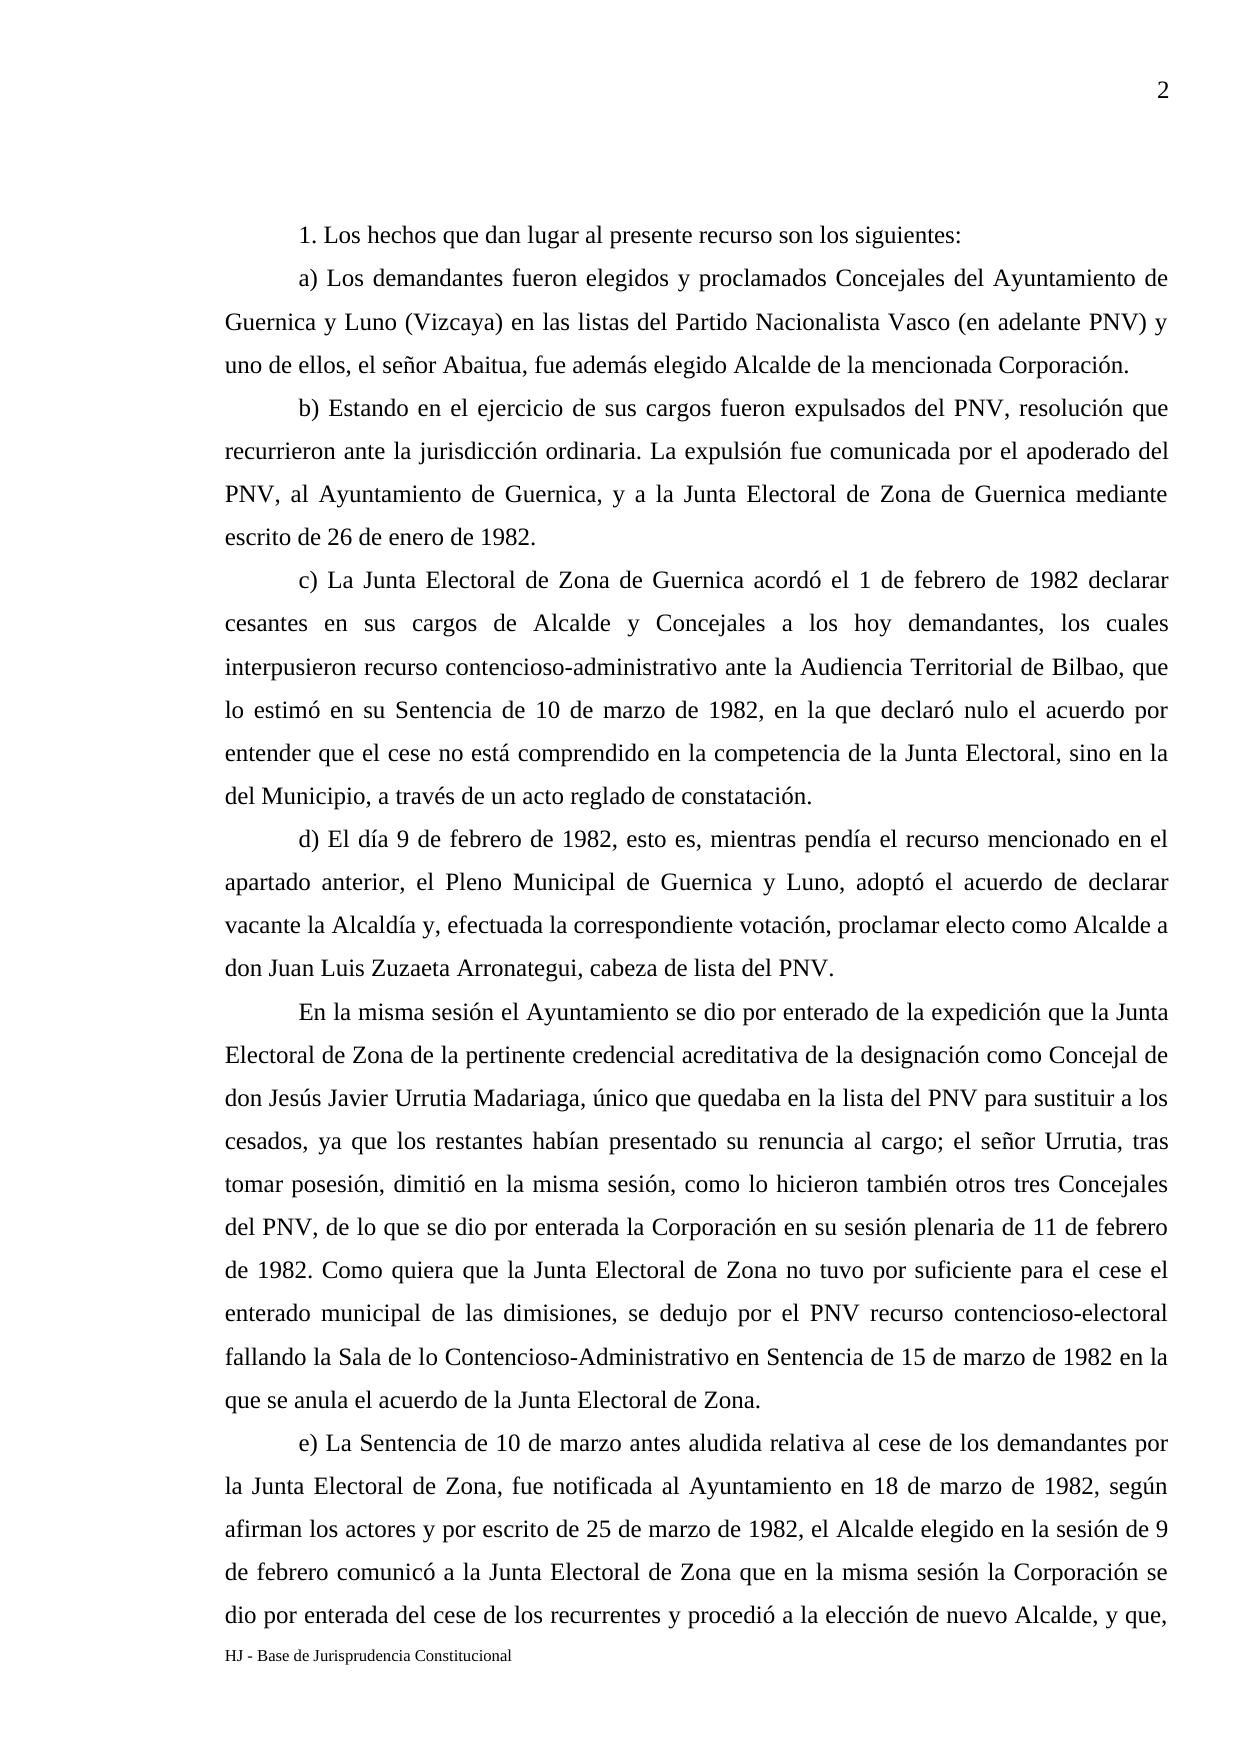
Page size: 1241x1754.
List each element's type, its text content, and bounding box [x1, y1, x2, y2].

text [224, 1428, 1169, 1629]
text 1. Los hechos que dan lugar al presente recurso son los siguientes: [224, 220, 1169, 249]
text a) Los demandantes fueron elegidos y proclamados Concejales del Ayuntamiento de Guernica y Luno (Vizcaya) en las listas del Partido Nacionalista Vasco (en adelante PNV) y uno de ellos, el señor Abaitua, fue además elegido Alcalde de la mencionada Corporación. [224, 263, 1169, 378]
text d) El día 9 de febrero de 1982, esto es, mientras pendía el recurso mencionado en el apartado anterior, el Pleno Municipal de Guernica y Luno, adoptó el acuerdo de declarar vacante la Alcaldía y, efectuada la correspondiente votación, proclamar electo como Alcalde a don Juan Luis Zuzaeta Arronategui, cabeza de lista del PNV. [224, 824, 1169, 982]
text En la misma sesión el Ayuntamiento se dio por enterado de la expedición que la Junta Electoral de Zona de la pertinente credencial acreditativa de la designación como Concejal de don Jesús Javier Urrutia Madariaga, único que quedaba en la lista del PNV para sustituir a los cesados, ya que los restantes habían presentado su renuncia al cargo; el señor Urrutia, tras tomar posesión, dimitió en la misma sesión, como lo hicieron también otros tres Concejales del PNV, de lo que se dio por enterada la Corporación en su sesión plenaria de 11 de febrero de 1982. Como quiera que la Junta Electoral de Zona no tuvo por suficiente para el cese el enterado municipal de las dimisiones, se dedujo por el PNV recurso contencioso-electoral fallando la Sala de lo Contencioso-Administrativo en Sentencia de 15 de marzo de 1982 en la que se anula el acuerdo de la Junta Electoral de Zona. [224, 997, 1169, 1413]
text b) Estando en el ejercicio de sus cargos fueron expulsados del PNV, resolución que recurrieron ante la jurisdicción ordinaria. La expulsión fue comunicada por el apoderado del PNV, al Ayuntamiento de Guernica, y a la Junta Electoral de Zona de Guernica mediante escrito de 26 de enero de 1982. [224, 393, 1169, 551]
text c) La Junta Electoral de Zona de Guernica acordó el 1 de febrero de 1982 declarar cesantes en sus cargos de Alcalde y Concejales a los hoy demandantes, los cuales interpusieron recurso contencioso-administrativo ante la Audiencia Territorial de Bilbao, que lo estimó en su Sentencia de 10 de marzo de 1982, en la que declaró nulo el acuerdo por entender que el cese no está comprendido en la competencia de la Junta Electoral, sino en la del Municipio, a través de un acto reglado de constatación. [224, 565, 1169, 810]
